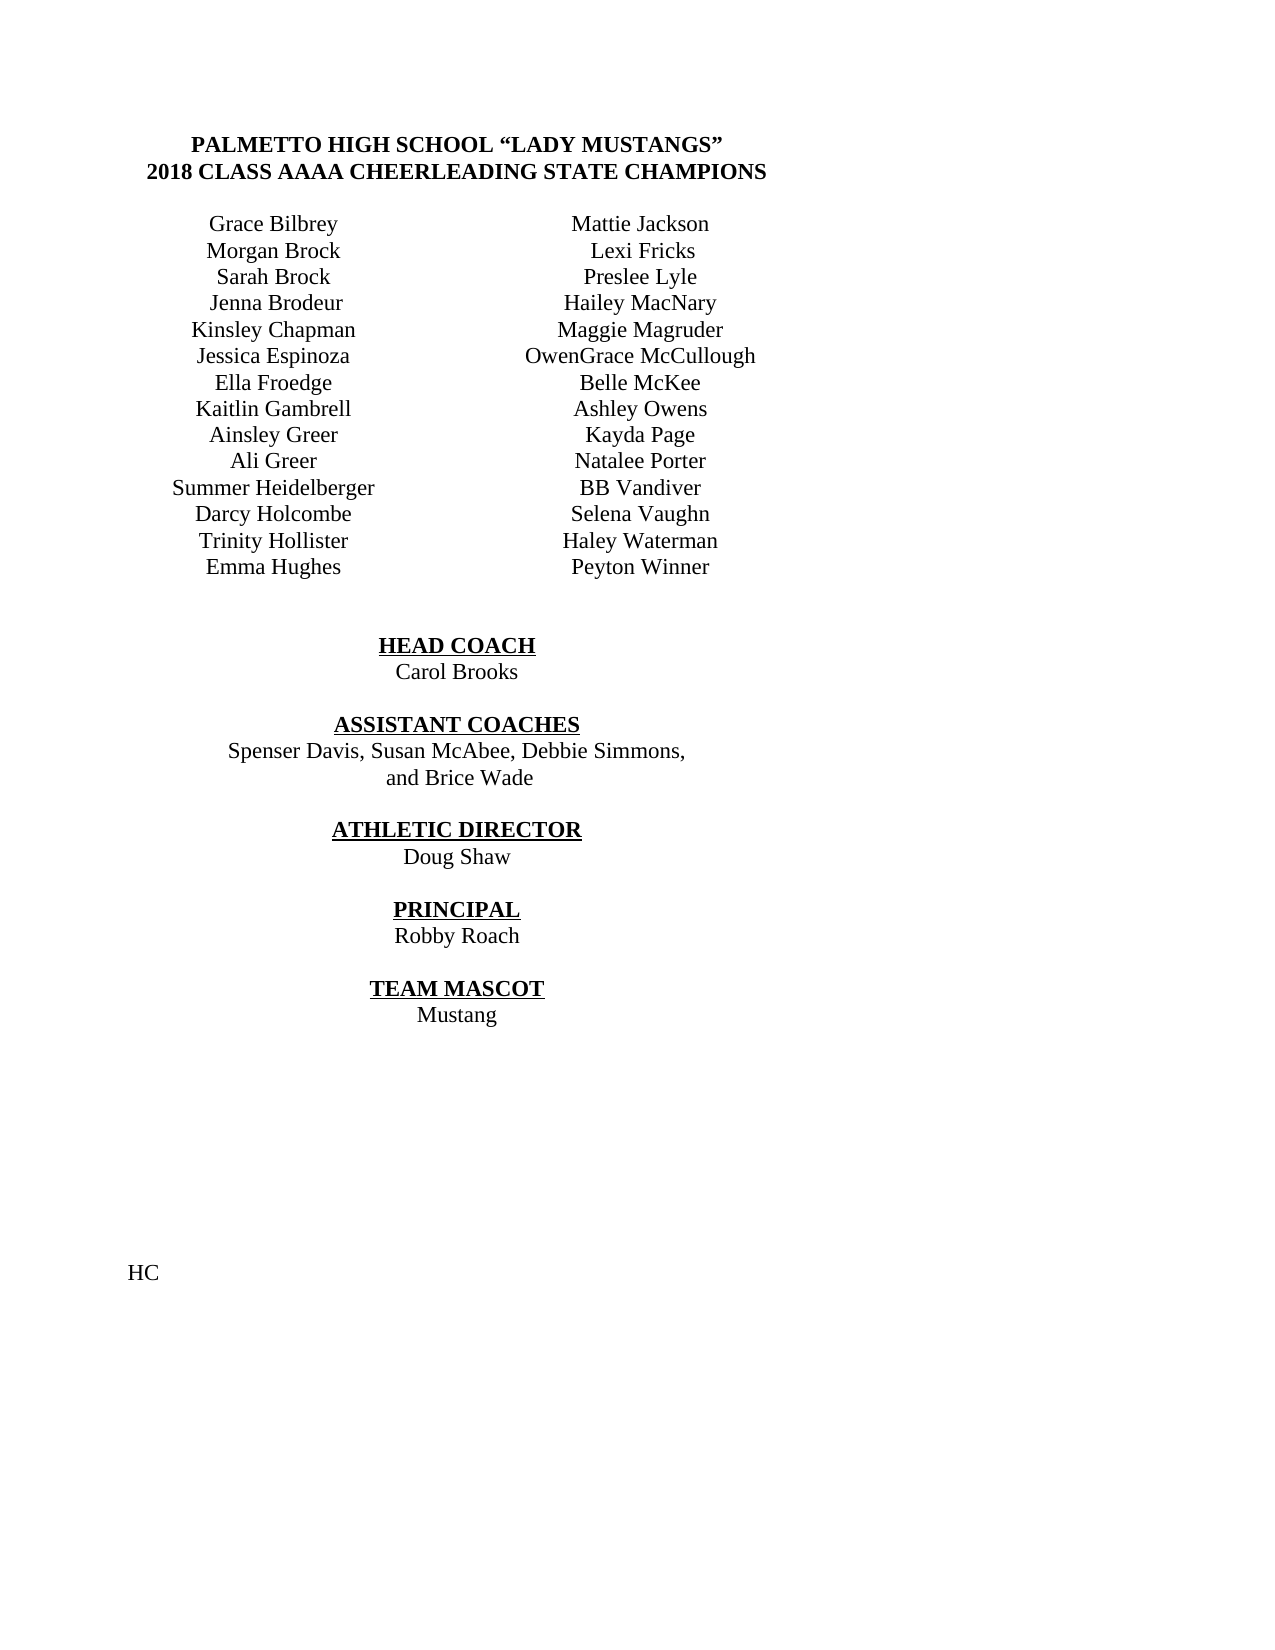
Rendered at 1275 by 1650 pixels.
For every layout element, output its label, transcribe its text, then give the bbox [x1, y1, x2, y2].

text Mustang [127, 1001, 786, 1027]
text Kaitlin Gambrell [127, 395, 419, 421]
text Natalee Porter [494, 448, 786, 474]
text HEAD COACH [127, 632, 786, 658]
text Trinity Hollister [127, 527, 419, 553]
text Carol Brooks [127, 658, 786, 685]
text Belle McKee [494, 368, 786, 395]
text Ella Froedge [127, 368, 419, 395]
text PRINCIPAL [127, 896, 786, 922]
text OwenGrace McCullough [494, 342, 786, 368]
text Emma Hughes [127, 553, 419, 579]
text Lexi Fricks [494, 237, 786, 263]
text Kinsley Chapman [127, 316, 419, 342]
text Haley Waterman [494, 527, 786, 553]
text Jenna Brodeur [127, 289, 419, 316]
text TEAM MASCOT [127, 975, 786, 1001]
text Ashley Owens [494, 395, 786, 421]
text Spenser Davis, Susan McAbee, Debbie Simmons, [127, 737, 786, 764]
text Summer Heidelberger [127, 474, 419, 500]
text Jessica Espinoza [127, 342, 419, 368]
text Hailey MacNary [494, 289, 786, 316]
text Sarah Brock [127, 263, 419, 289]
text Maggie Magruder [494, 316, 786, 342]
text Kayda Page [494, 421, 786, 448]
text ASSISTANT COACHES [127, 711, 786, 737]
text BB Vandiver [494, 474, 786, 500]
text and Brice Wade [127, 764, 786, 790]
text Darcy Holcombe [127, 500, 419, 527]
text Peyton Winner [494, 553, 786, 579]
text Robby Roach [127, 922, 786, 948]
text ATHLETIC DIRECTOR [127, 817, 786, 843]
text Grace Bilbrey [127, 210, 419, 237]
text Ali Greer [127, 448, 419, 474]
text Mattie Jackson [494, 210, 786, 237]
text Ainsley Greer [127, 421, 419, 448]
text PALMETTO HIGH SCHOOL “LADY MUSTANGS” [127, 131, 786, 158]
text Doug Shaw [127, 843, 786, 869]
text 2018 CLASS AAAA CHEERLEADING STATE CHAMPIONS [127, 158, 786, 184]
text Morgan Brock [127, 237, 419, 263]
text Preslee Lyle [494, 263, 786, 289]
text Selena Vaughn [494, 500, 786, 527]
